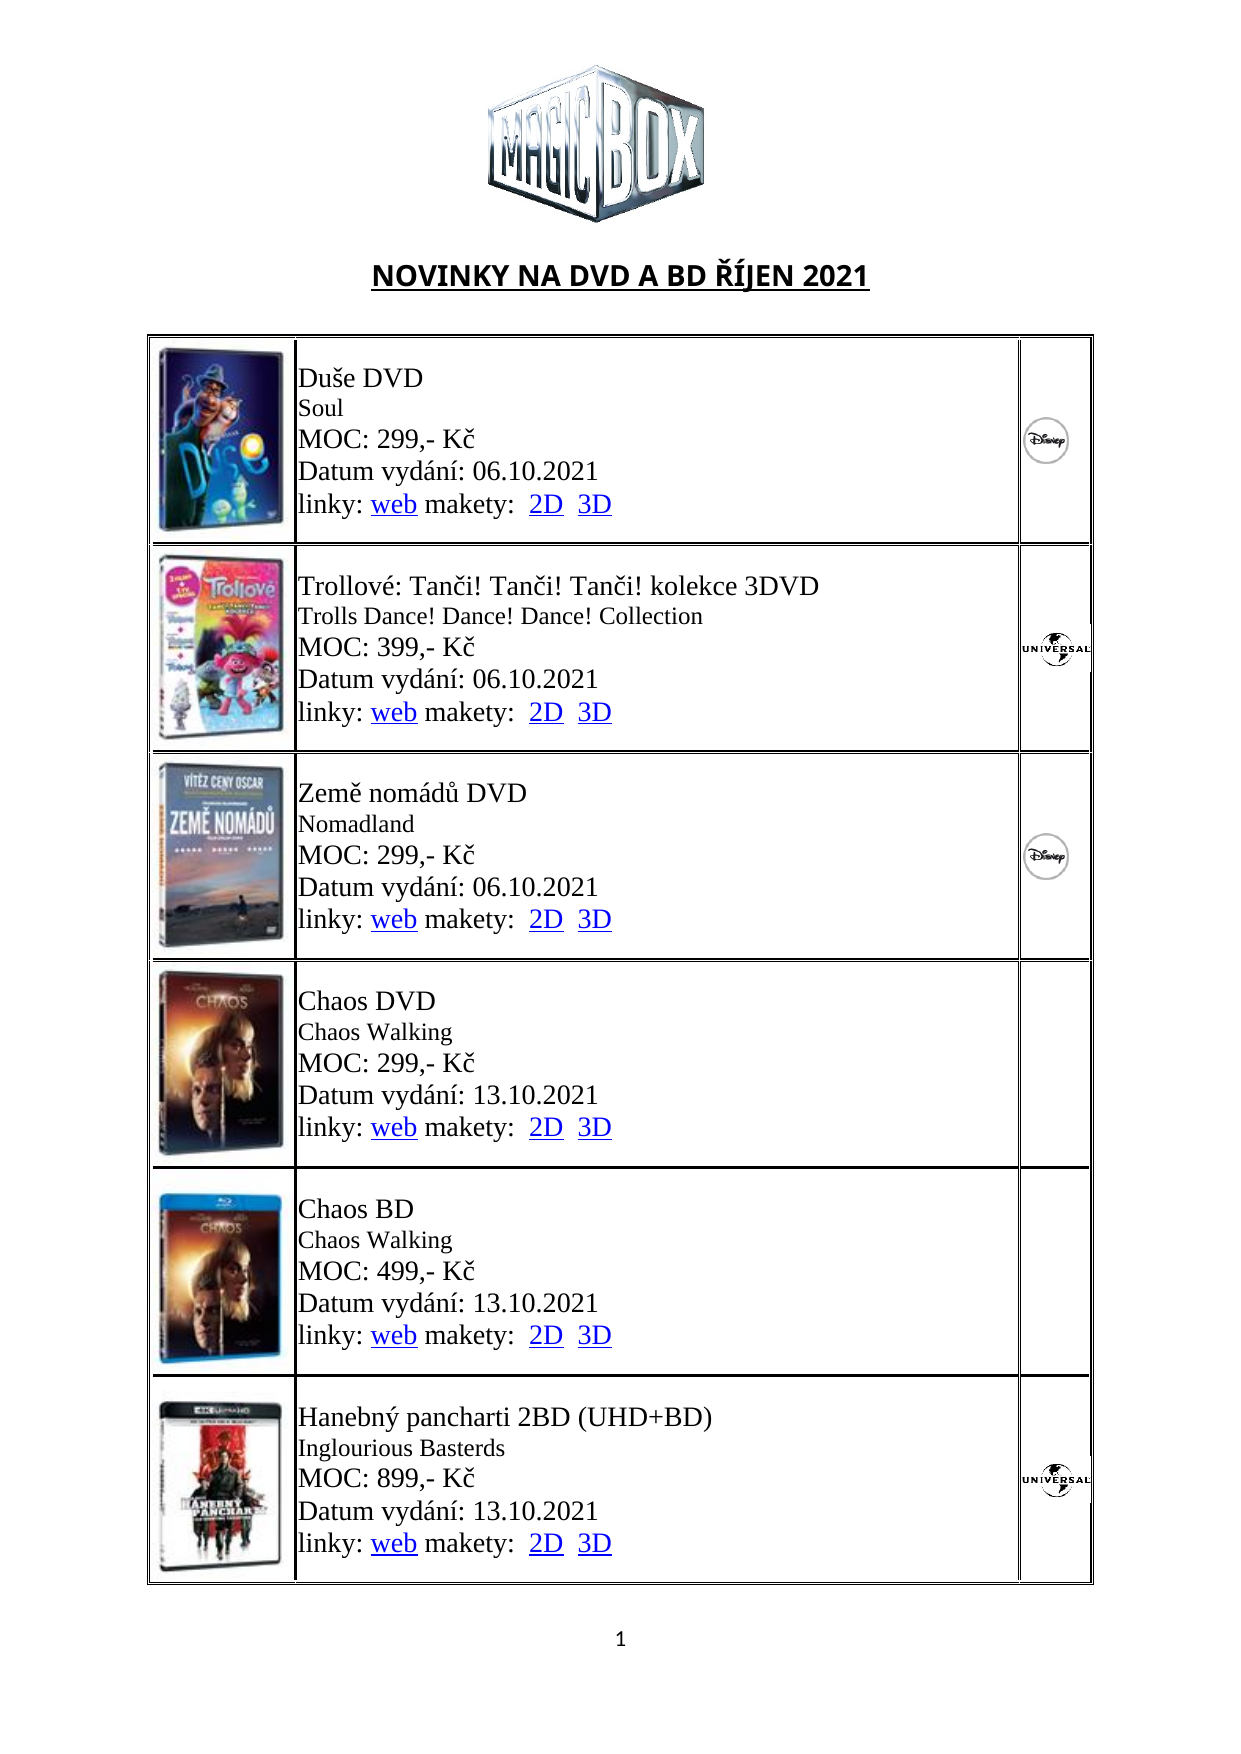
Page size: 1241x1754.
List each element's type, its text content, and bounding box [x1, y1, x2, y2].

table_cell Trollové: Tanči! Tanči! Tanči! kolekce 3DVD Trolls Dance! Dance! Dance! Collection MOC: 399,- Kč Datum vydání: 06.10.2021 linky: web makety: 2D 3D [297, 546, 1018, 750]
picture [1022, 416, 1069, 464]
table_cell [1020, 1374, 1090, 1582]
picture [150, 755, 293, 957]
table_header Duše DVD Soul MOC: 299,- Kč Datum vydání: 06.10.2021 linky: web makety: 2D 3D [295, 338, 1020, 542]
table_cell [1021, 958, 1091, 1166]
table_cell Země nomádů DVD Nomadland MOC: 299,- Kč Datum vydání: 06.10.2021 linky: web makety: 2D 3D [297, 754, 1018, 958]
picture [1022, 624, 1091, 672]
picture [1022, 832, 1069, 880]
table_header [1020, 338, 1090, 542]
table_cell [1021, 542, 1091, 750]
picture [455, 43, 737, 244]
table_cell Hanebný pancharti 2BD (UHD+BD) Inglourious Basterds MOC: 899,- Kč Datum vydání: 13.10.2021 linky: web makety: 2D 3D [295, 1377, 1020, 1582]
table_cell Chaos BD Chaos Walking MOC: 499,- Kč Datum vydání: 13.10.2021 linky: web makety: 2D 3D [297, 1169, 1018, 1374]
table_cell [1021, 1166, 1090, 1374]
picture [150, 962, 293, 1165]
picture [150, 1378, 293, 1581]
text NOVINKY NA DVD A BD ŘÍJEN 2021 [148, 255, 1093, 295]
picture [150, 1170, 293, 1373]
table_cell Chaos DVD Chaos Walking MOC: 299,- Kč Datum vydání: 13.10.2021 linky: web makety: 2D 3D [297, 962, 1018, 1166]
picture [150, 547, 293, 749]
picture [150, 339, 293, 541]
table_cell [1021, 750, 1091, 958]
picture [1022, 1456, 1091, 1503]
